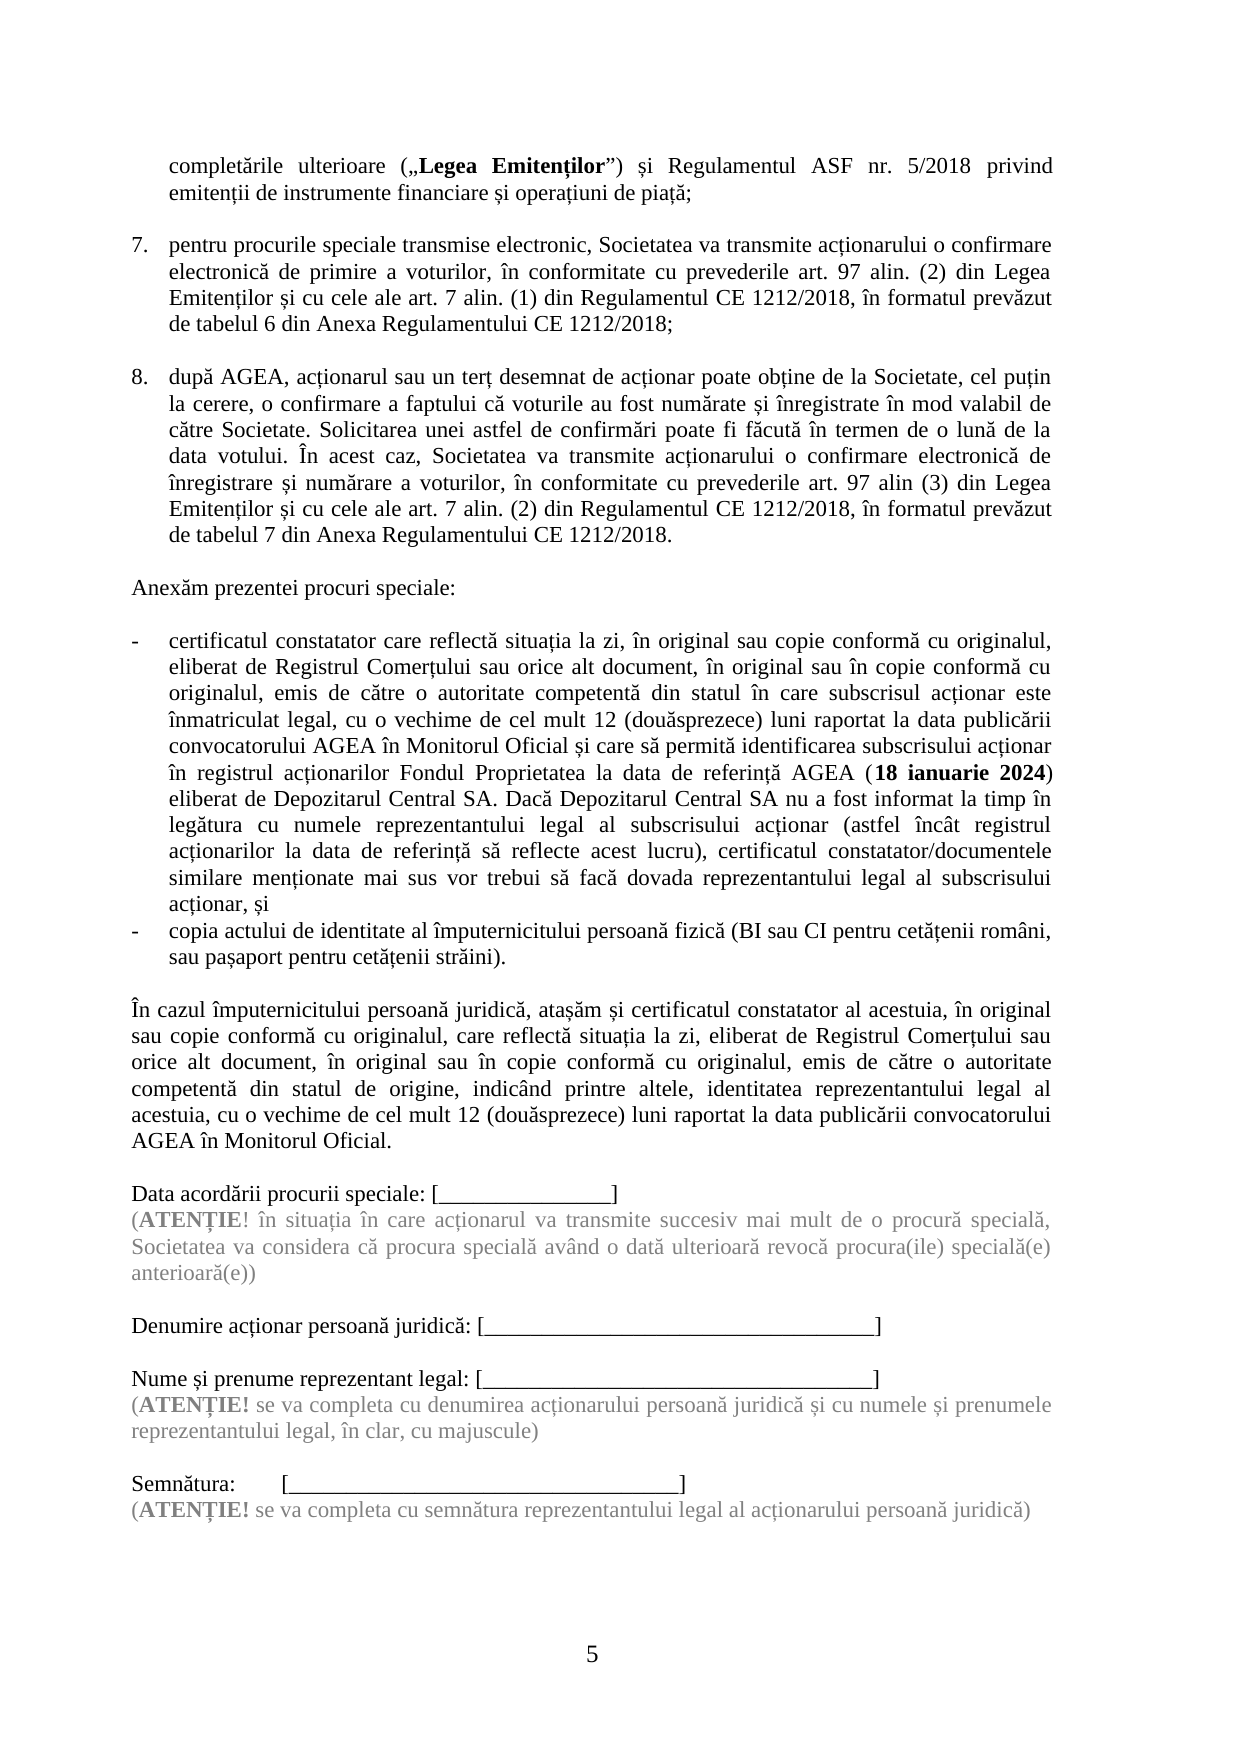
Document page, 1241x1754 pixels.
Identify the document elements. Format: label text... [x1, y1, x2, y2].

text Data acordării procurii speciale: [_______________] [131, 1180, 1053, 1207]
list pentru procurile speciale transmise electronic, Societatea va transmite acționarului o confirmare electronică de primire a voturilor, în conformitate cu prevederile art. 97 alin. (2) din Legea Emitenților și cu cele ale art. 7 alin. (1) din Regulamentul CE 1212/2018, în formatul prevăzut de tabelul 6 din Anexa Regulamentului CE 1212/2018; [131, 231, 1053, 337]
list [131, 150, 1053, 205]
text (ATENȚIE! se va completa cu denumirea acționarului persoană juridică și cu numele și prenumele reprezentantului legal, în clar, cu majuscule) [131, 1391, 1053, 1444]
list copia actului de identitate al împuternicitului persoană fizică (BI sau CI pentru cetățenii români, sau pașaport pentru cetățenii străini). [131, 917, 1053, 969]
text Semnătura: [__________________________________] [131, 1470, 1053, 1496]
text Anexăm prezentei procuri speciale: [131, 574, 1053, 600]
text (ATENȚIE! se va completa cu semnătura reprezentantului legal al acționarului persoană juridică) [131, 1496, 1053, 1523]
text (ATENȚIE! în situația în care acționarul va transmite succesiv mai mult de o procură specială, Societatea va considera că procura specială având o dată ulterioară revocă procura(ile) specială(e) anterioară(e)) [131, 1207, 1053, 1286]
list certificatul constatator care reflectă situația la zi, în original sau copie conformă cu originalul, eliberat de Registrul Comerțului sau orice alt document, în original sau în copie conformă cu originalul, emis de către o autoritate competentă din statul în care subscrisul acționar este înmatriculat legal, cu o vechime de cel mult 12 (douăsprezece) luni raportat la data publicării convocatorului AGEA în Monitorul Oficial și care să permită identificarea subscrisului acționar în registrul acționarilor Fondul Proprietatea la data de referință AGEA (18 ianuarie 2024) eliberat de Depozitarul Central SA. Dacă Depozitarul Central SA nu a fost informat la timp în legătura cu numele reprezentantului legal al subscrisului acționar (astfel încât registrul acționarilor la data de referință să reflecte acest lucru), certificatul constatator/documentele similare menționate mai sus vor trebui să facă dovada reprezentantului legal al subscrisului acționar, și [131, 627, 1053, 917]
text Denumire acționar persoană juridică: [__________________________________] [131, 1312, 1053, 1338]
list după AGEA, acționarul sau un terț desemnat de acționar poate obține de la Societate, cel puțin la cerere, o confirmare a faptului că voturile au fost numărate și înregistrate în mod valabil de către Societate. Solicitarea unei astfel de confirmări poate fi făcută în termen de o lună de la data votului. În acest caz, Societatea va transmite acționarului o confirmare electronică de înregistrare și numărare a voturilor, în conformitate cu prevederile art. 97 alin (3) din Legea Emitenților și cu cele ale art. 7 alin. (2) din Regulamentul CE 1212/2018, în formatul prevăzut de tabelul 7 din Anexa Regulamentului CE 1212/2018. [131, 363, 1053, 548]
text Nume și prenume reprezentant legal: [__________________________________] [131, 1365, 1053, 1391]
text În cazul împuternicitului persoană juridică, atașăm și certificatul constatator al acestuia, în original sau copie conformă cu originalul, care reflectă situația la zi, eliberat de Registrul Comerțului sau orice alt document, în original sau în copie conformă cu originalul, emis de către o autoritate competentă din statul de origine, indicând printre altele, identitatea reprezentantului legal al acestuia, cu o vechime de cel mult 12 (douăsprezece) luni raportat la data publicării convocatorului AGEA în Monitorul Oficial. [131, 996, 1053, 1154]
